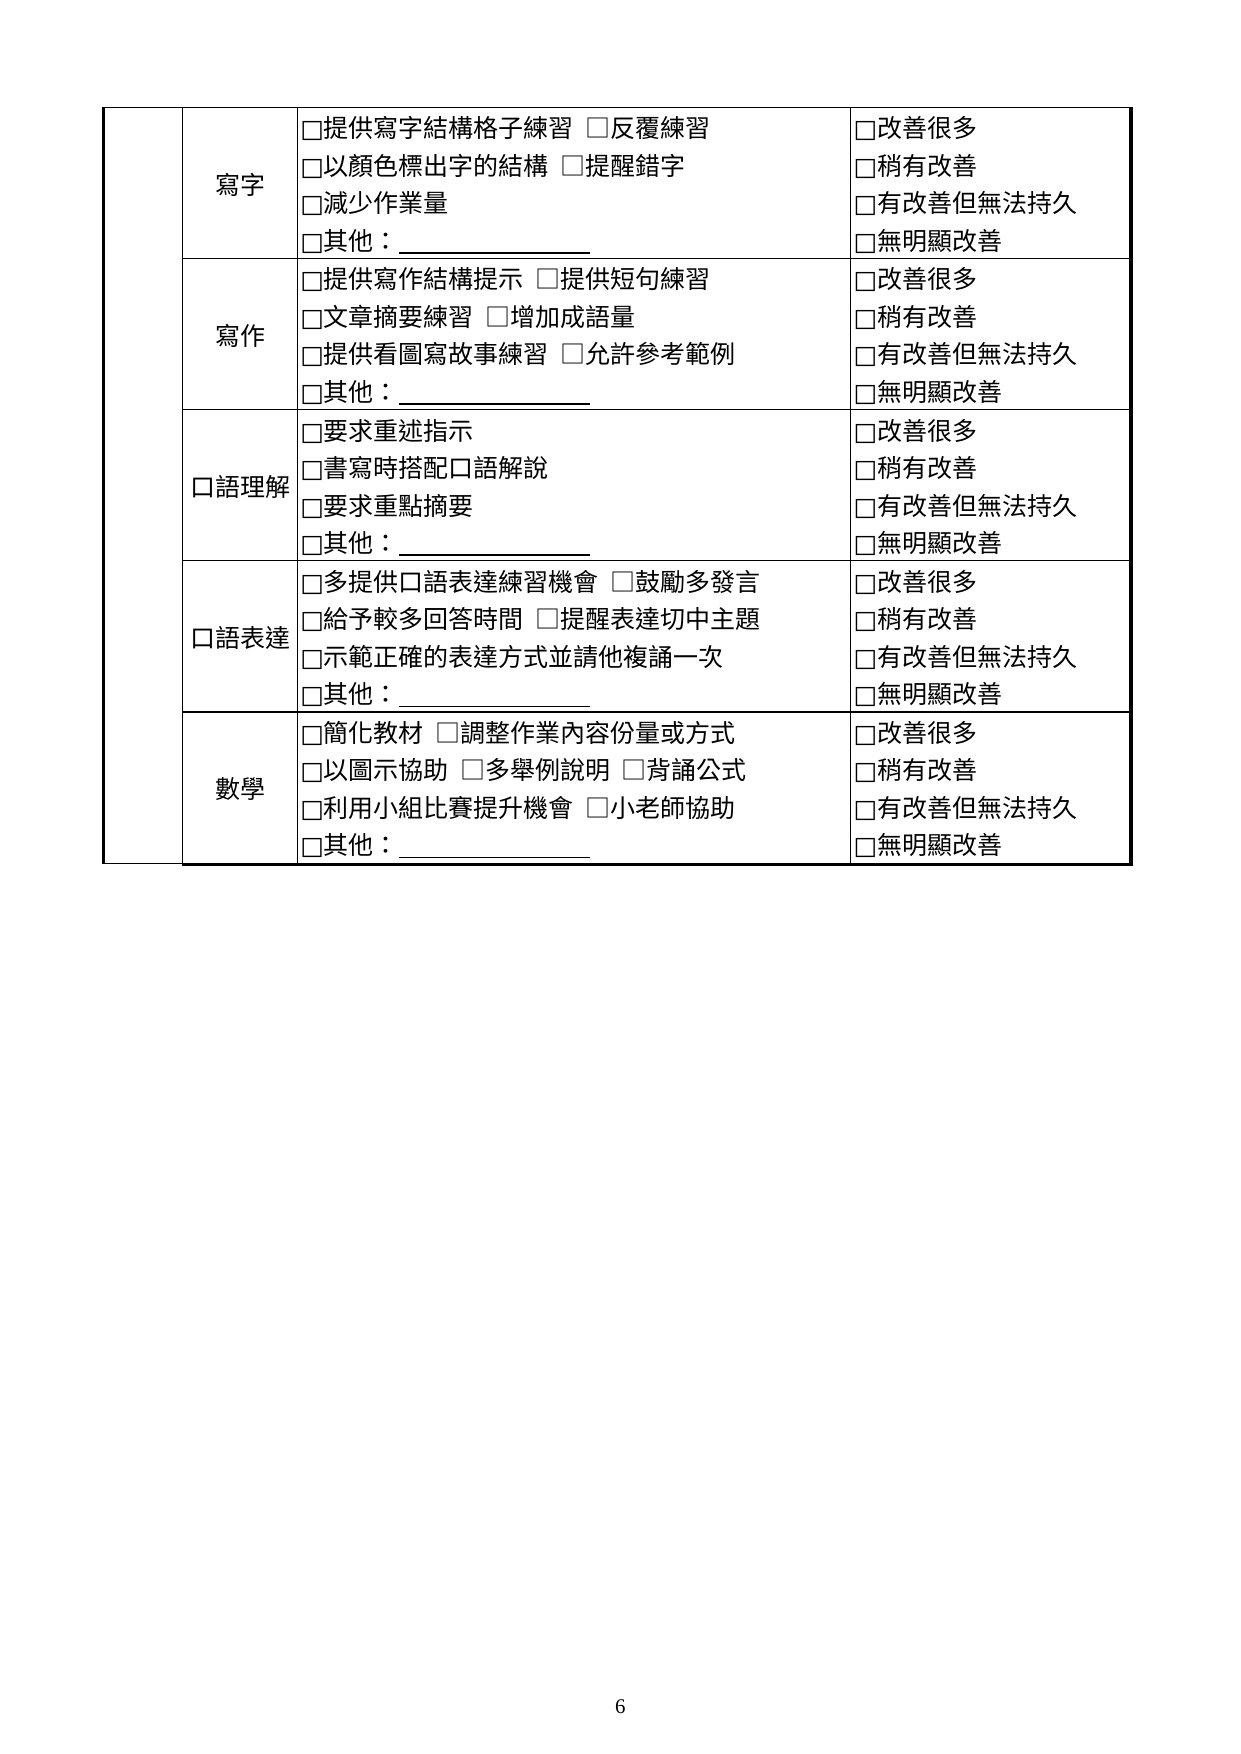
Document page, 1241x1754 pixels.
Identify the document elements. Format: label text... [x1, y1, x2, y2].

table_cell □改善很多 □稍有改善 □有改善但無法持久 □無明顯改善 [851, 259, 1129, 409]
table_cell □提供寫作結構提示 □提供短句練習 □文章摘要練習 □增加成語量 □提供看圖寫故事練習 □允許參考範例 □其他： [298, 259, 850, 409]
table_cell □改善很多 □稍有改善 □有改善但無法持久 □無明顯改善 [851, 713, 1129, 862]
table_cell □要求重述指示 □書寫時搭配口語解說 □要求重點摘要 □其他： [298, 410, 850, 560]
table_cell □改善很多 □稍有改善 □有改善但無法持久 □無明顯改善 [851, 410, 1129, 560]
table_cell 數學 [183, 713, 297, 862]
table_cell 口語理解 [183, 410, 297, 560]
table_cell □多提供口語表達練習機會 □鼓勵多發言 □給予較多回答時間 □提醒表達切中主題 □示範正確的表達方式並請他複誦一次 □其他： [298, 561, 850, 711]
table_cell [851, 108, 1129, 258]
table_cell □簡化教材 □調整作業內容份量或方式 □以圖示協助 □多舉例說明 □背誦公式 □利用小組比賽提升機會 □小老師協助 □其他： [298, 713, 850, 862]
table_cell □提供寫字結構格子練習 □反覆練習 □以顏色標出字的結構 □提醒錯字 □減少作業量 □其他： [298, 108, 850, 258]
table_cell 口語表達 [183, 561, 297, 711]
table_cell 寫字 [183, 108, 297, 258]
table_cell □改善很多 □稍有改善 □有改善但無法持久 □無明顯改善 [851, 561, 1129, 711]
table_cell 寫作 [183, 259, 297, 409]
